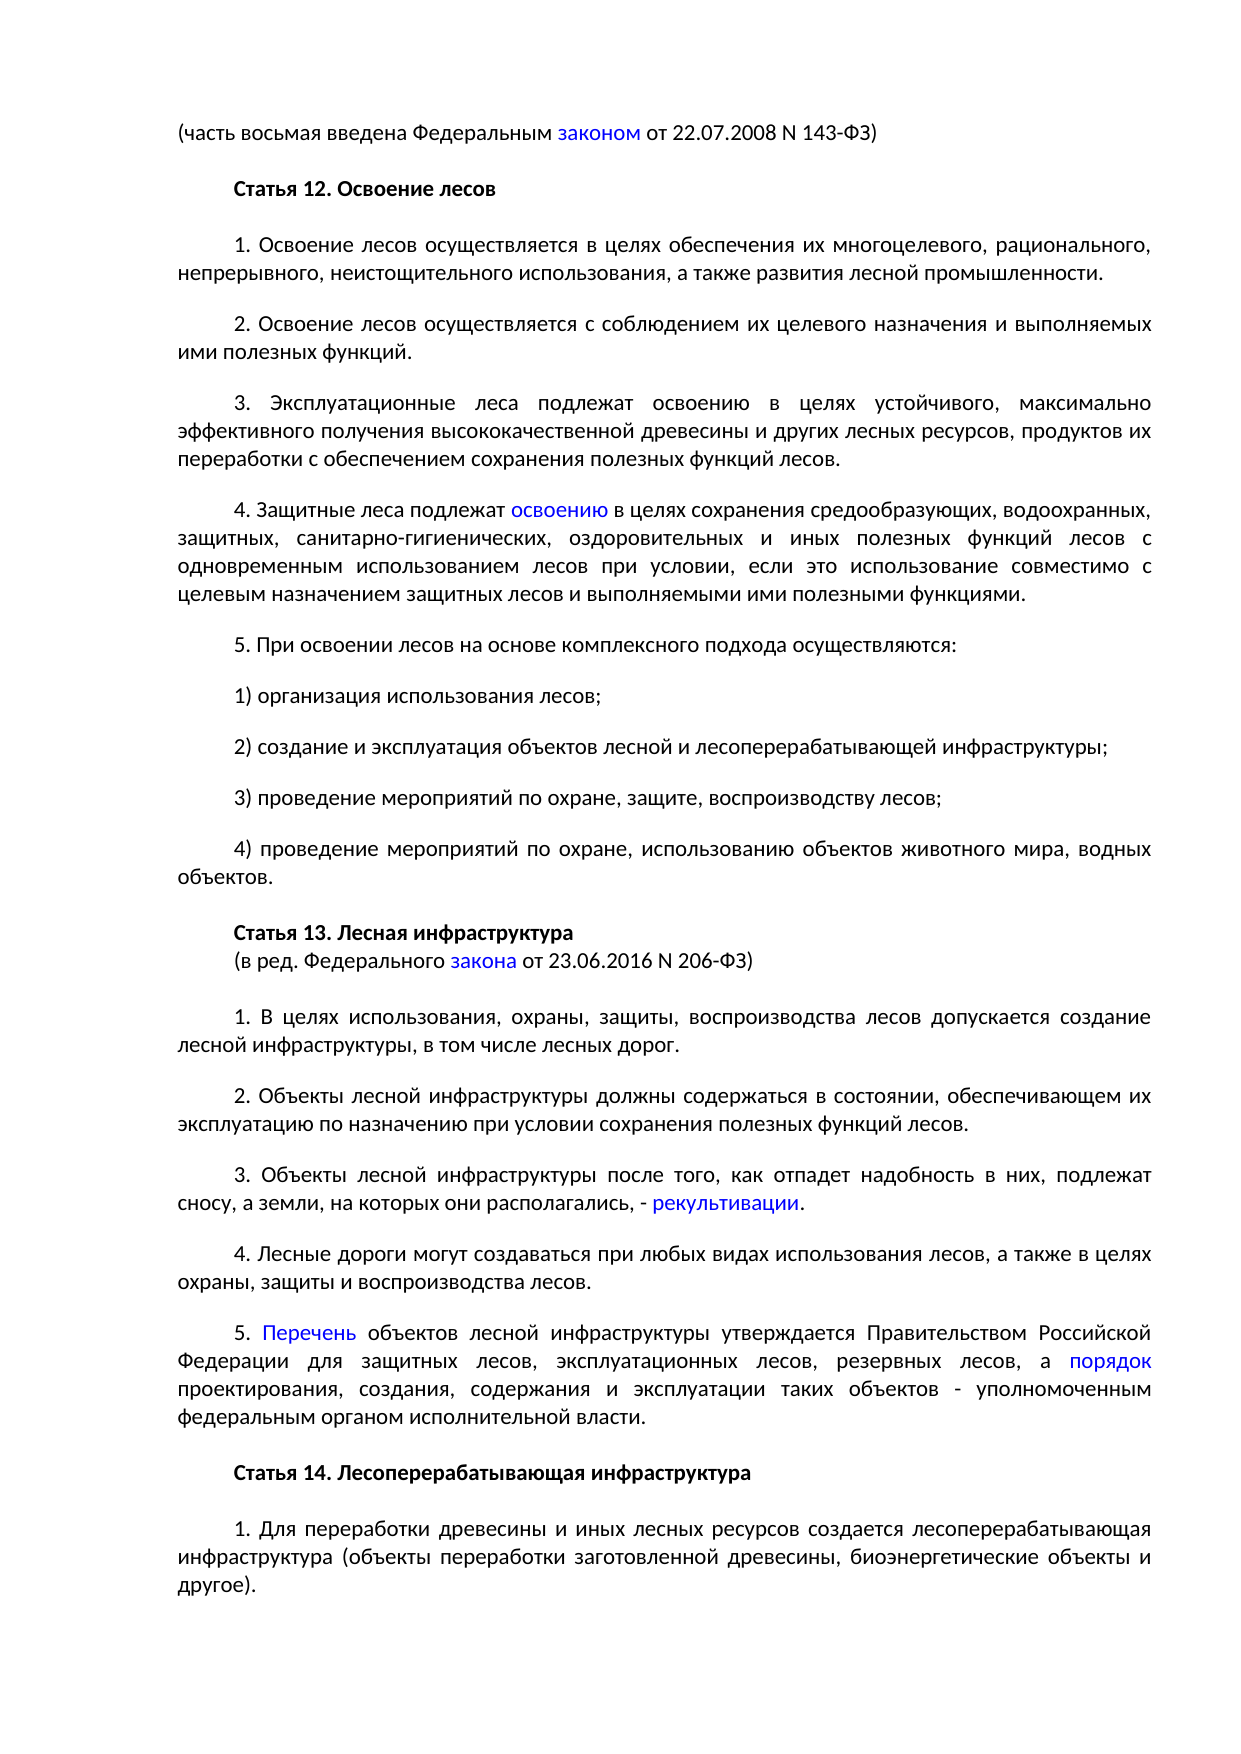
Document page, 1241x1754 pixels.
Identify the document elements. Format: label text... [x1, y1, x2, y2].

title Статья 12. Освоение лесов [177, 174, 1152, 202]
text 2) создание и эксплуатация объектов лесной и лесоперерабатывающей инфраструктуры; [177, 732, 1152, 760]
text 5. Перечень объектов лесной инфраструктуры утверждается Правительством Российской Федерации для защитных лесов, эксплуатационных лесов, резервных лесов, а порядок проектирования, создания, содержания и эксплуатации таких объектов - уполномоченным федеральным органом исполнительной власти. [177, 1318, 1152, 1430]
text 3. Эксплуатационные леса подлежат освоению в целях устойчивого, максимально эффективного получения высококачественной древесины и других лесных ресурсов, продуктов их переработки с обеспечением сохранения полезных функций лесов. [177, 388, 1152, 472]
text (часть восьмая введена Федеральным законом от 22.07.2008 N 143-ФЗ) [177, 118, 1152, 146]
text 3) проведение мероприятий по охране, защите, воспроизводству лесов; [177, 783, 1152, 811]
text 3. Объекты лесной инфраструктуры после того, как отпадет надобность в них, подлежат сносу, а земли, на которых они располагались, - рекультивации. [177, 1160, 1152, 1216]
text 5. При освоении лесов на основе комплексного подхода осуществляются: [177, 630, 1152, 658]
title Статья 14. Лесоперерабатывающая инфраструктура [177, 1458, 1152, 1486]
text 2. Освоение лесов осуществляется с соблюдением их целевого назначения и выполняемых ими полезных функций. [177, 309, 1152, 365]
title Статья 13. Лесная инфраструктура [177, 918, 1152, 946]
text 4) проведение мероприятий по охране, использованию объектов животного мира, водных объектов. [177, 834, 1152, 890]
text 1. В целях использования, охраны, защиты, воспроизводства лесов допускается создание лесной инфраструктуры, в том числе лесных дорог. [177, 1002, 1152, 1058]
text 2. Объекты лесной инфраструктуры должны содержаться в состоянии, обеспечивающем их эксплуатацию по назначению при условии сохранения полезных функций лесов. [177, 1081, 1152, 1137]
text 1) организация использования лесов; [177, 681, 1152, 709]
text (в ред. Федерального закона от 23.06.2016 N 206-ФЗ) [177, 946, 1152, 974]
text 4. Защитные леса подлежат освоению в целях сохранения средообразующих, водоохранных, защитных, санитарно-гигиенических, оздоровительных и иных полезных функций лесов с одновременным использованием лесов при условии, если это использование совместимо с целевым назначением защитных лесов и выполняемыми ими полезными функциями. [177, 495, 1152, 607]
text 1. Освоение лесов осуществляется в целях обеспечения их многоцелевого, рационального, непрерывного, неистощительного использования, а также развития лесной промышленности. [177, 230, 1152, 286]
text 4. Лесные дороги могут создаваться при любых видах использования лесов, а также в целях охраны, защиты и воспроизводства лесов. [177, 1239, 1152, 1295]
text 1. Для переработки древесины и иных лесных ресурсов создается лесоперерабатывающая инфраструктура (объекты переработки заготовленной древесины, биоэнергетические объекты и другое). [177, 1514, 1152, 1598]
